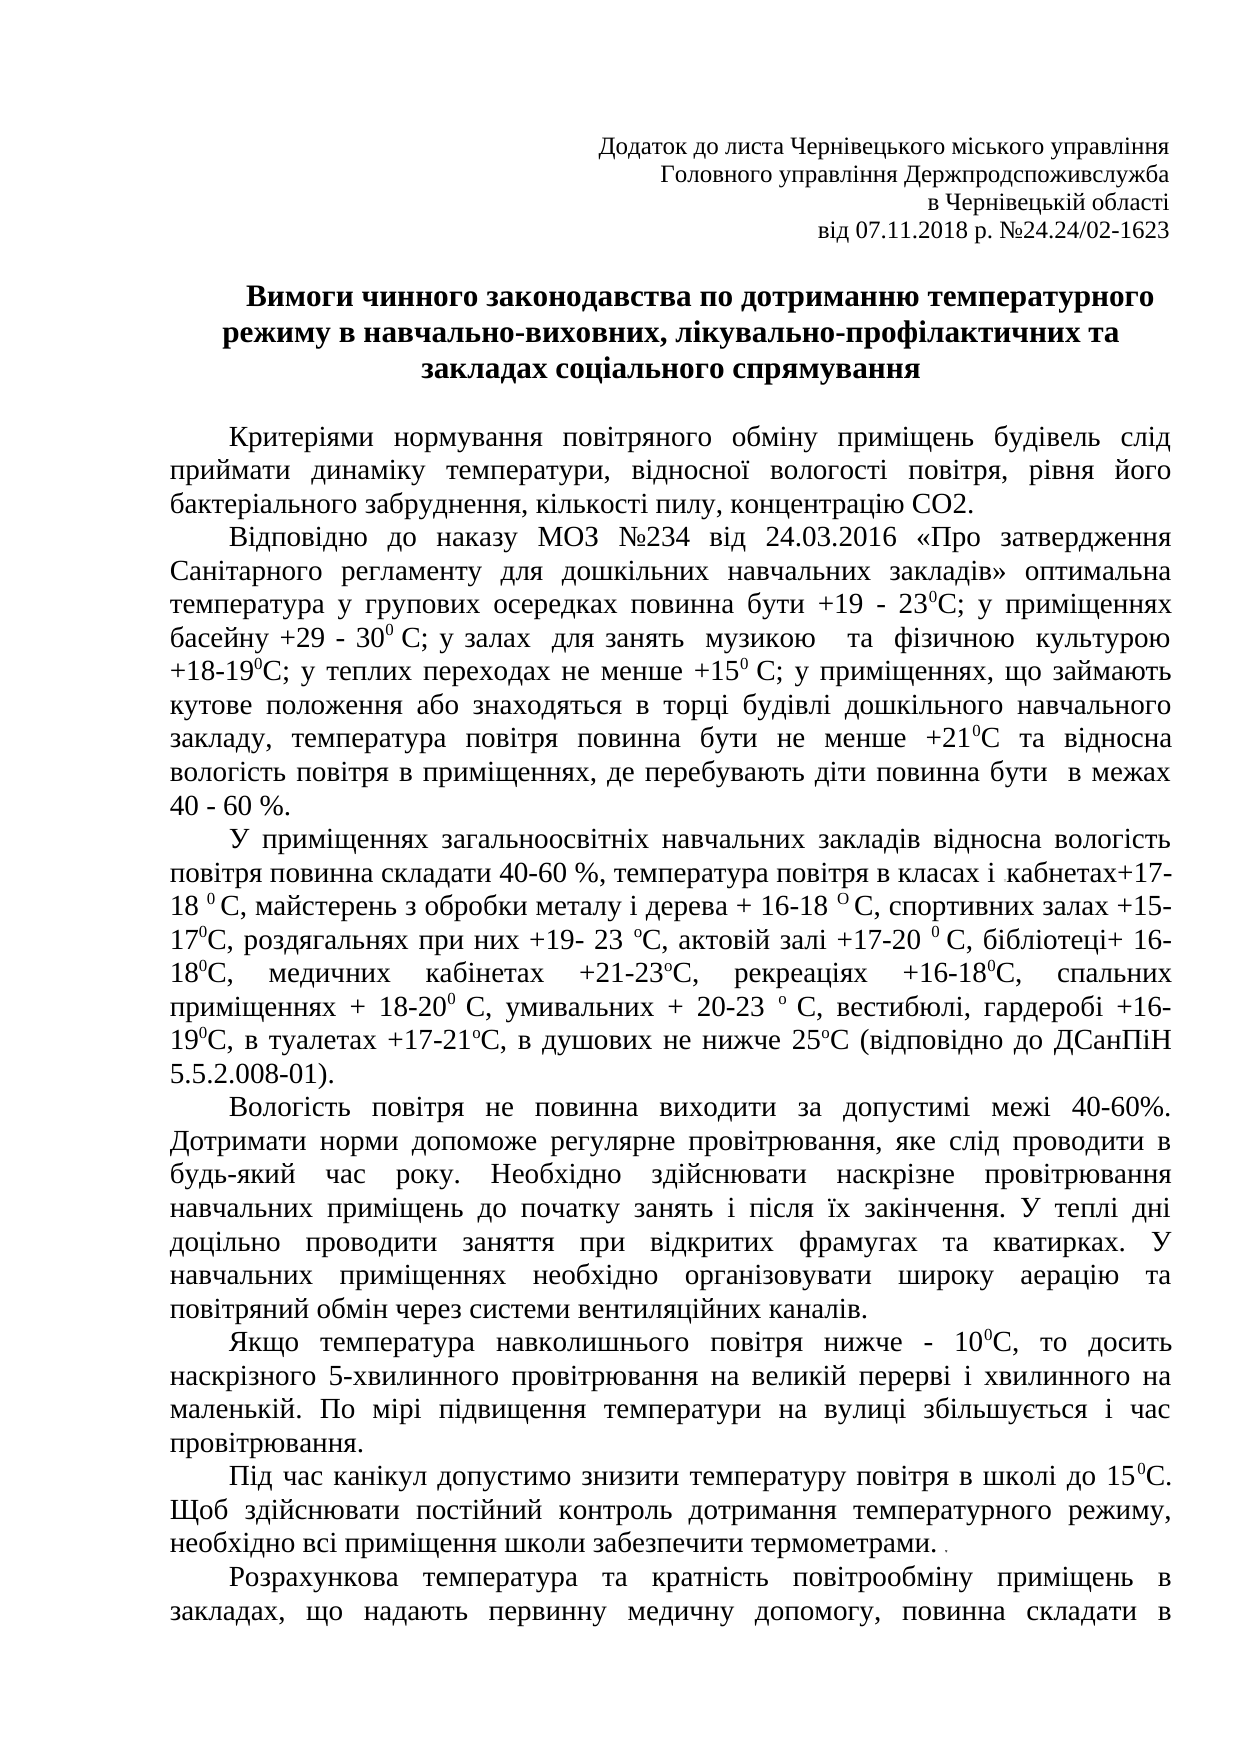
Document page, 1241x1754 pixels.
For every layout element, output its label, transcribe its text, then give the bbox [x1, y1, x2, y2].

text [169, 1559, 1172, 1626]
text Вологість повітря не повинна виходити за допустимі межі 40-60%. Дотримати норми допоможе регулярне провітрювання, яке слід проводити в будь-який час року. Необхідно здійснювати наскрізне провітрювання навчальних приміщень до початку занять i після їх закінчення. У теплі дні доцільно проводити заняття при відкритих фрамугах та кватирках. У навчальних приміщеннях необхідно організовувати широку аерацію та повітряний обмін через системи вентиляційних каналів. [169, 1089, 1172, 1324]
text в Чернівецькій області [169, 188, 1169, 216]
text Головного управління Держпродспоживслужба [169, 160, 1169, 188]
text Під час канікул допустимо знизити температуру повітря в школі до 150С. Щоб здійснювати постійний контроль дотримання температурного режиму, необхідно всі приміщення школи забезпечити термометрами. [169, 1458, 1172, 1559]
text Вимоги чинного законодавства по дотриманню температурного режиму в навчально-виховних, лікувально-профілактичних та закладах соціального спрямування [169, 277, 1172, 385]
text Критеріями нормування повітряного обміну приміщень будівель слід приймати динаміку температури, відносної вологості повітря, piвня його бактеріального забруднення, кількості пилу, концентрацію СО2. [169, 419, 1172, 519]
text Якщо температура навколишнього повітря нижче - 100С, то досить наскрізного 5-хвилинного провітрювання на великій перерві i хвилинного на маленькій. По мipi підвищення температури на вулиці збільшується i час провітрювання. [169, 1324, 1172, 1458]
text від 07.11.2018 р. №24.24/02-1623 [169, 216, 1169, 244]
text Додаток до листа Чернівецького міського управління [169, 132, 1169, 160]
text Відповідно до наказу МОЗ №234 від 24.03.2016 «Про затвердження Санітарного регламенту для дошкільних навчальних закладів» оптимальна температура у групових осередках повинна бути +19 - 230С; у приміщеннях басейну +29 - 300 С; у залах для занять музикою та фізичною культурою +18-190С; у теплих переходах не менше +150 С; у приміщеннях, що займають кутове положення або знаходяться в торці будівлі дошкільного навчального закладу, температура повітря повинна бути не менше +210С та відносна вологість повітря в приміщеннях, де перебувають діти повинна бути в межах 40 - 60 %. [169, 519, 1172, 821]
text У приміщеннях загальноосвітніх навчальних закладів відносна вологість повітря повинна складати 40-60 %, температура повітря в класах i кабнетах+17-18 0 С, майстерень з обробки металу i дерева + 16-18 О С, спортивних залах +15-170С, роздягальнях при них +19- 23 оС, актовій залі +17-20 0 С, бібліотеці+ 16-180C, медичних кабінетах +21-23оС, рекреаціях +16-180С, спальних приміщеннях + 18-200 С, умивальних + 20-23 о С, вестибюлі, гардеробі +16-190С, в туалетах +17-21оС, в душових не нижче 25оС (відповідно до ДСанПіН 5.5.2.008-01). [169, 821, 1172, 1089]
